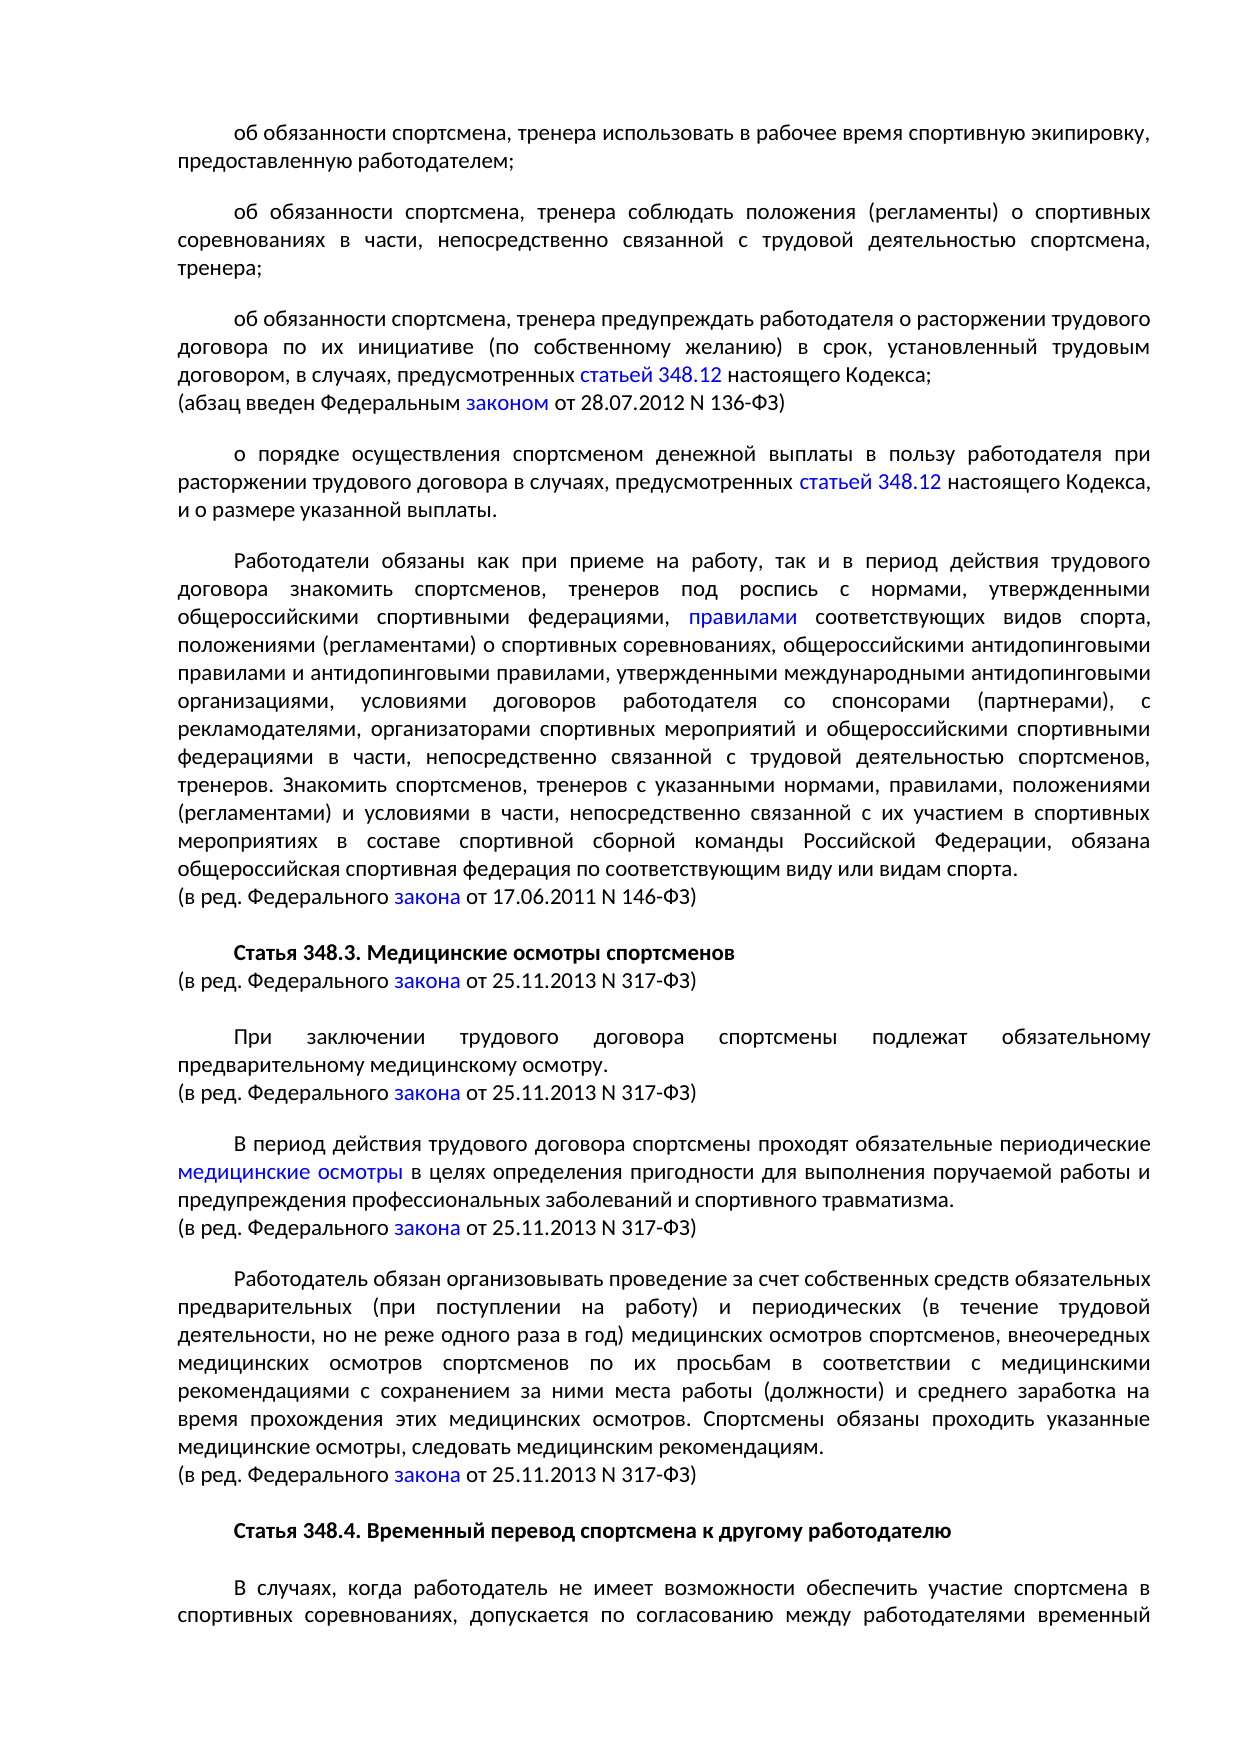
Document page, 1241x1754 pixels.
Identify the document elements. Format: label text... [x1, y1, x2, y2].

title Статья 348.4. Временный перевод спортсмена к другому работодателю [177, 1517, 1152, 1544]
text (в ред. Федерального закона от 25.11.2013 N 317-ФЗ) [177, 1461, 1152, 1488]
text (абзац введен Федеральным законом от 28.07.2012 N 136-ФЗ) [177, 388, 1152, 416]
text об обязанности спортсмена, тренера предупреждать работодателя о расторжении трудового договора по их инициативе (по собственному желанию) в срок, установленный трудовым договором, в случаях, предусмотренных статьей 348.12 настоящего Кодекса; [177, 304, 1152, 388]
text о порядке осуществления спортсменом денежной выплаты в пользу работодателя при расторжении трудового договора в случаях, предусмотренных статьей 348.12 настоящего Кодекса, и о размере указанной выплаты. [177, 439, 1152, 523]
text Работодатель обязан организовывать проведение за счет собственных средств обязательных предварительных (при поступлении на работу) и периодических (в течение трудовой деятельности, но не реже одного раза в год) медицинских осмотров спортсменов, внеочередных медицинских осмотров спортсменов по их просьбам в соответствии с медицинскими рекомендациями с сохранением за ними места работы (должности) и среднего заработка на время прохождения этих медицинских осмотров. Спортсмены обязаны проходить указанные медицинские осмотры, следовать медицинским рекомендациям. [177, 1264, 1152, 1461]
text Работодатели обязаны как при приеме на работу, так и в период действия трудового договора знакомить спортсменов, тренеров под роспись с нормами, утвержденными общероссийскими спортивными федерациями, правилами соответствующих видов спорта, положениями (регламентами) о спортивных соревнованиях, общероссийскими антидопинговыми правилами и антидопинговыми правилами, утвержденными международными антидопинговыми организациями, условиями договоров работодателя со спонсорами (партнерами), с рекламодателями, организаторами спортивных мероприятий и общероссийскими спортивными федерациями в части, непосредственно связанной с трудовой деятельностью спортсменов, тренеров. Знакомить спортсменов, тренеров с указанными нормами, правилами, положениями (регламентами) и условиями в части, непосредственно связанной с их участием в спортивных мероприятиях в составе спортивной сборной команды Российской Федерации, обязана общероссийская спортивная федерация по соответствующим виду или видам спорта. [177, 546, 1152, 882]
title Статья 348.3. Медицинские осмотры спортсменов [177, 938, 1152, 966]
text об обязанности спортсмена, тренера соблюдать положения (регламенты) о спортивных соревнованиях в части, непосредственно связанной с трудовой деятельностью спортсмена, тренера; [177, 197, 1152, 281]
text (в ред. Федерального закона от 25.11.2013 N 317-ФЗ) [177, 1078, 1152, 1106]
text (в ред. Федерального закона от 25.11.2013 N 317-ФЗ) [177, 966, 1152, 994]
text об обязанности спортсмена, тренера использовать в рабочее время спортивную экипировку, предоставленную работодателем; [177, 118, 1152, 174]
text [177, 1573, 1152, 1629]
text (в ред. Федерального закона от 25.11.2013 N 317-ФЗ) [177, 1213, 1152, 1241]
text (в ред. Федерального закона от 17.06.2011 N 146-ФЗ) [177, 882, 1152, 910]
text В период действия трудового договора спортсмены проходят обязательные периодические медицинские осмотры в целях определения пригодности для выполнения поручаемой работы и предупреждения профессиональных заболеваний и спортивного травматизма. [177, 1129, 1152, 1213]
text При заключении трудового договора спортсмены подлежат обязательному предварительному медицинскому осмотру. [177, 1022, 1152, 1078]
